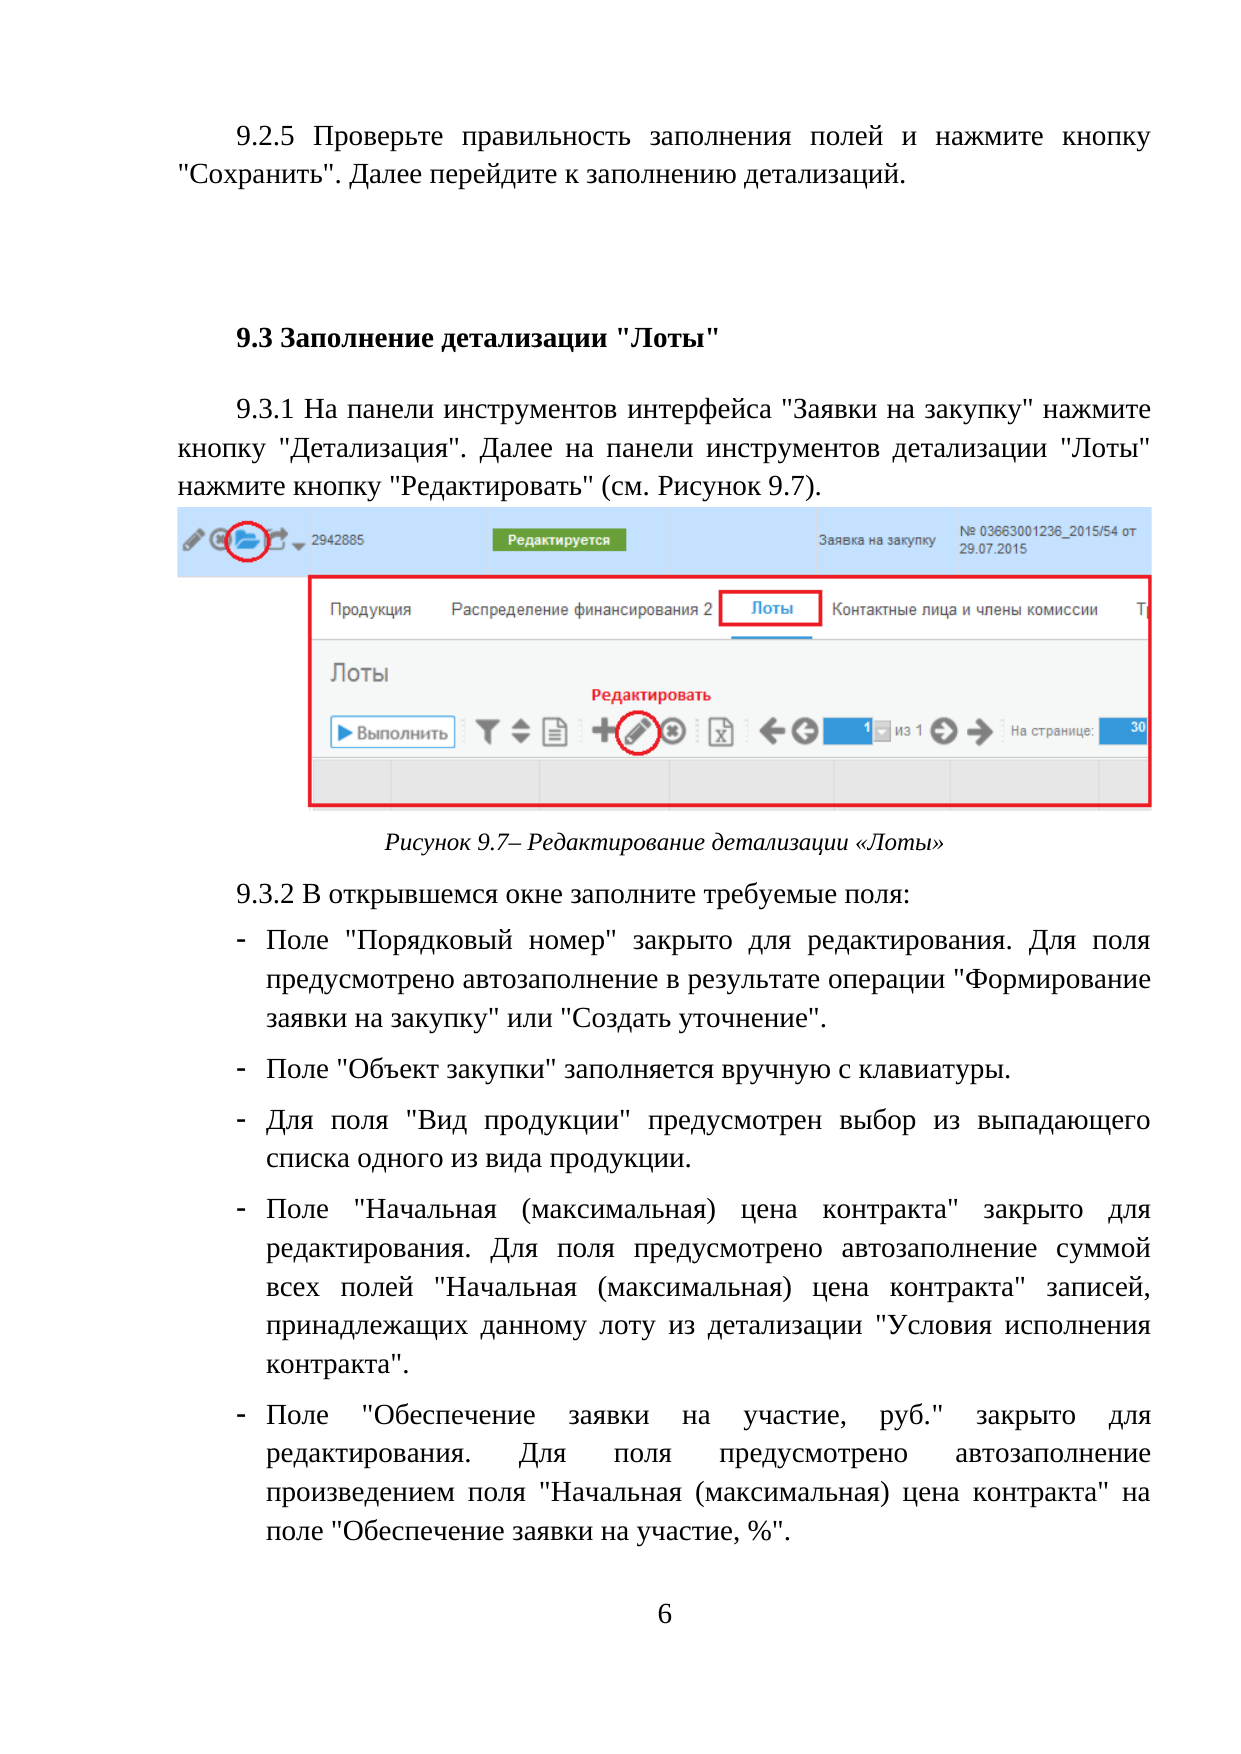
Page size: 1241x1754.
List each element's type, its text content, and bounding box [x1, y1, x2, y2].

list Поле "Обеспечение заявки на участие, руб." закрыто для редактирования. Для поля предусмотрено автозаполнение произведением поля "Начальная (максимальная) цена контракта" на поле "Обеспечение заявки на участие, %". [236, 1397, 1152, 1546]
subtitle Заполнение детализации "Лоты" [236, 320, 1152, 354]
text Рисунок 9.7– Редактирование детализации «Лоты» [177, 827, 1152, 856]
list Поле "Порядковый номер" закрыто для редактирования. Для поля предусмотрено автозаполнение в результате операции "Формирование заявки на закупку" или "Создать уточнение". [236, 922, 1152, 1033]
list Поле "Начальная (максимальная) цена контракта" закрыто для редактирования. Для поля предусмотрено автозаполнение суммой всех полей "Начальная (максимальная) цена контракта" записей, принадлежащих данному лоту из детализации "Условия исполнения контракта". [236, 1192, 1152, 1379]
list Проверьте правильность заполнения полей и нажмите кнопку "Сохранить". Далее перейдите к заполнению детализаций. [177, 118, 1152, 190]
list Для поля "Вид продукции" предусмотрен выбор из выпадающего списка одного из вида продукции. [236, 1102, 1152, 1174]
list В открывшемся окне заполните требуемые поля: [177, 876, 1152, 910]
list Поле "Объект закупки" заполняется вручную с клавиатуры. [236, 1051, 1152, 1084]
picture [177, 507, 1152, 811]
